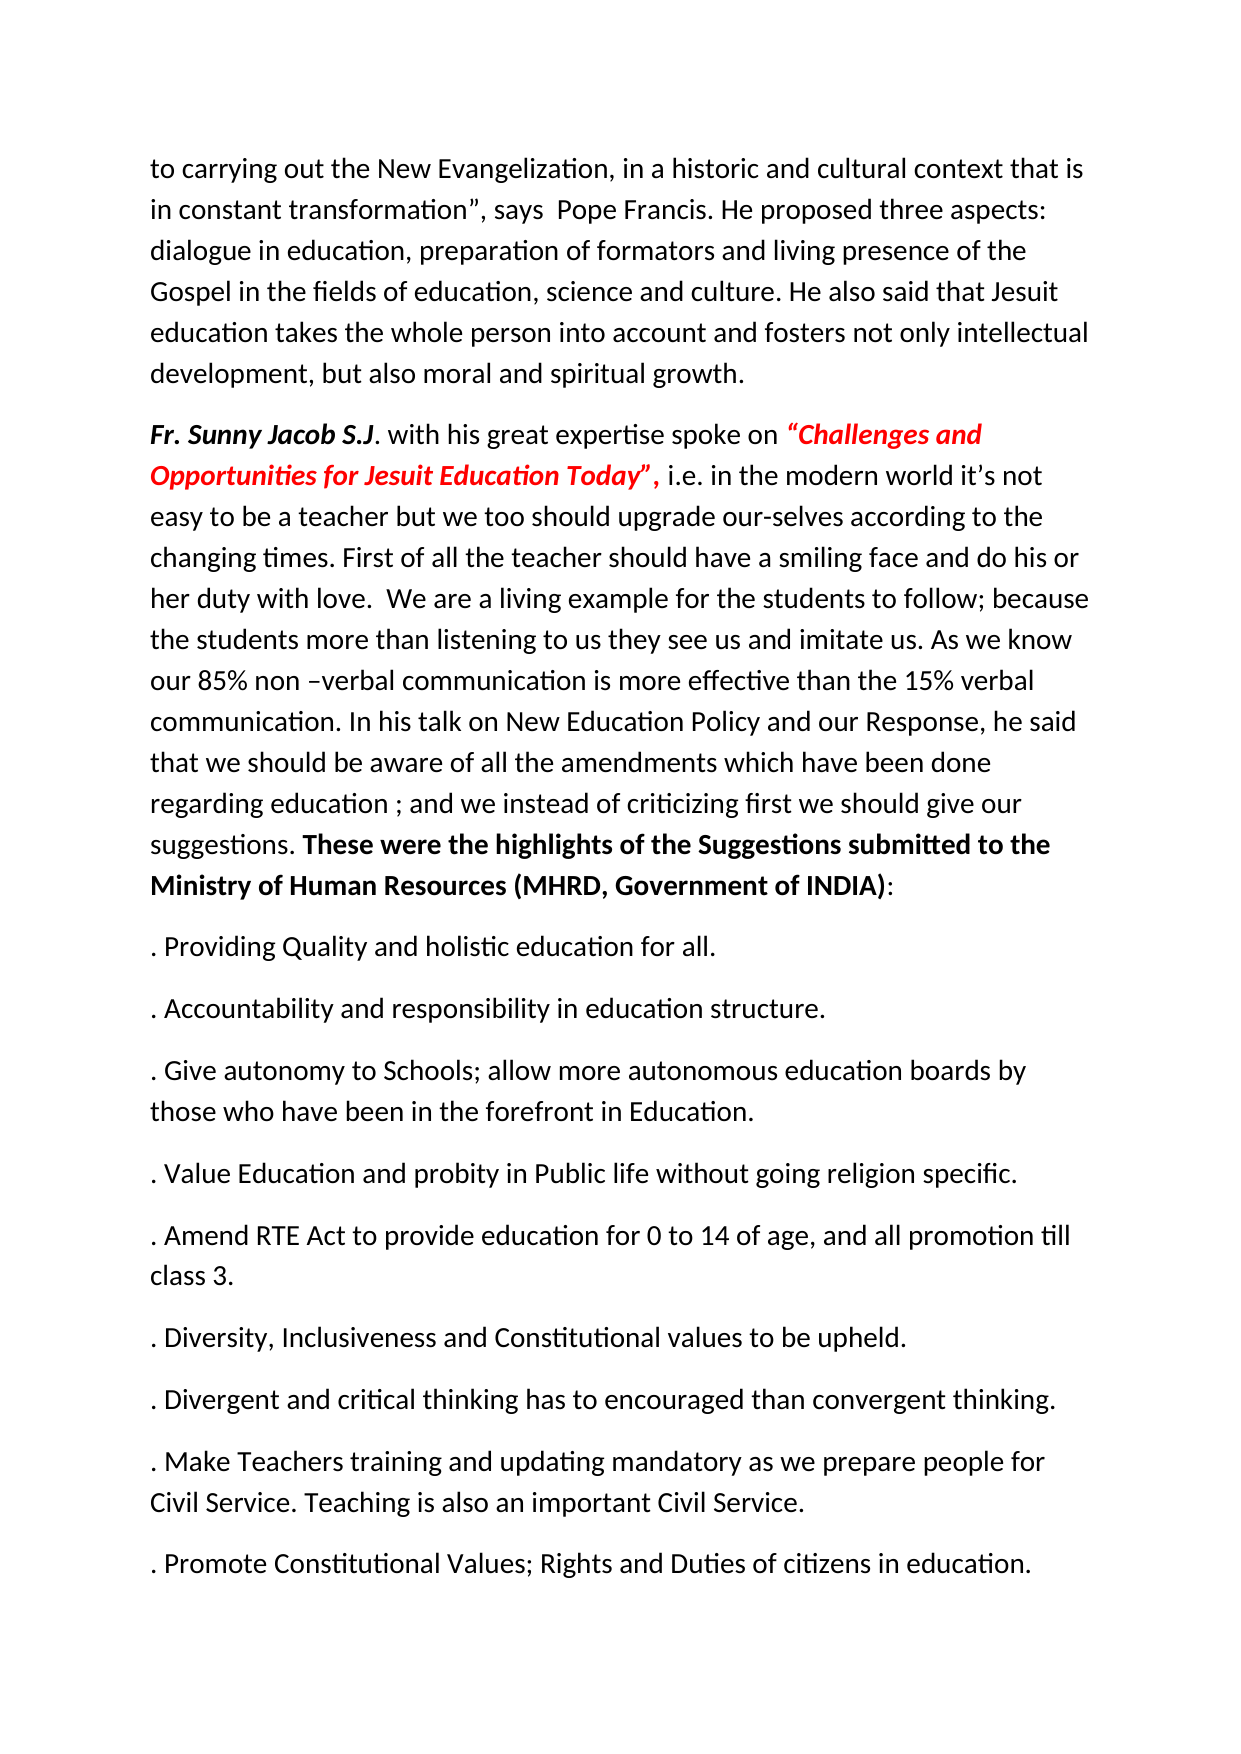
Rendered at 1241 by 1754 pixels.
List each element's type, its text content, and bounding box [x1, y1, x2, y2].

text . Give autonomy to Schools; allow more autonomous education boards by those who have been in the forefront in Education. [150, 1052, 1090, 1129]
text . Make Teachers training and updating mandatory as we prepare people for Civil Service. Teaching is also an important Civil Service. [150, 1443, 1090, 1519]
text . Diversity, Inclusiveness and Constitutional values to be upheld. [150, 1319, 1090, 1355]
text . Amend RTE Act to provide education for 0 to 14 of age, and all promotion till class 3. [150, 1217, 1090, 1293]
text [150, 150, 1090, 390]
text . Providing Quality and holistic education for all. [150, 928, 1090, 964]
text Fr. Sunny Jacob S.J. with his great expertise spoke on “Challenges and Opportunities for Jesuit Education Today”, i.e. in the modern world it’s not easy to be a teacher but we too should upgrade our-selves according to the changing times. First of all the teacher should have a smiling face and do his or her duty with love. We are a living example for the students to follow; because the students more than listening to us they see us and imitate us. As we know our 85% non –verbal communication is more effective than the 15% verbal communication. In his talk on New Education Policy and our Response, he said that we should be aware of all the amendments which have been done regarding education ; and we instead of criticizing first we should give our suggestions. These were the highlights of the Suggestions submitted to the Ministry of Human Resources (MHRD, Government of INDIA): [150, 416, 1090, 902]
text . Accountability and responsibility in education structure. [150, 990, 1090, 1026]
text . Value Education and probity in Public life without going religion specific. [150, 1155, 1090, 1190]
text . Promote Constitutional Values; Rights and Duties of citizens in education. [150, 1546, 1090, 1581]
text . Divergent and critical thinking has to encouraged than convergent thinking. [150, 1381, 1090, 1417]
